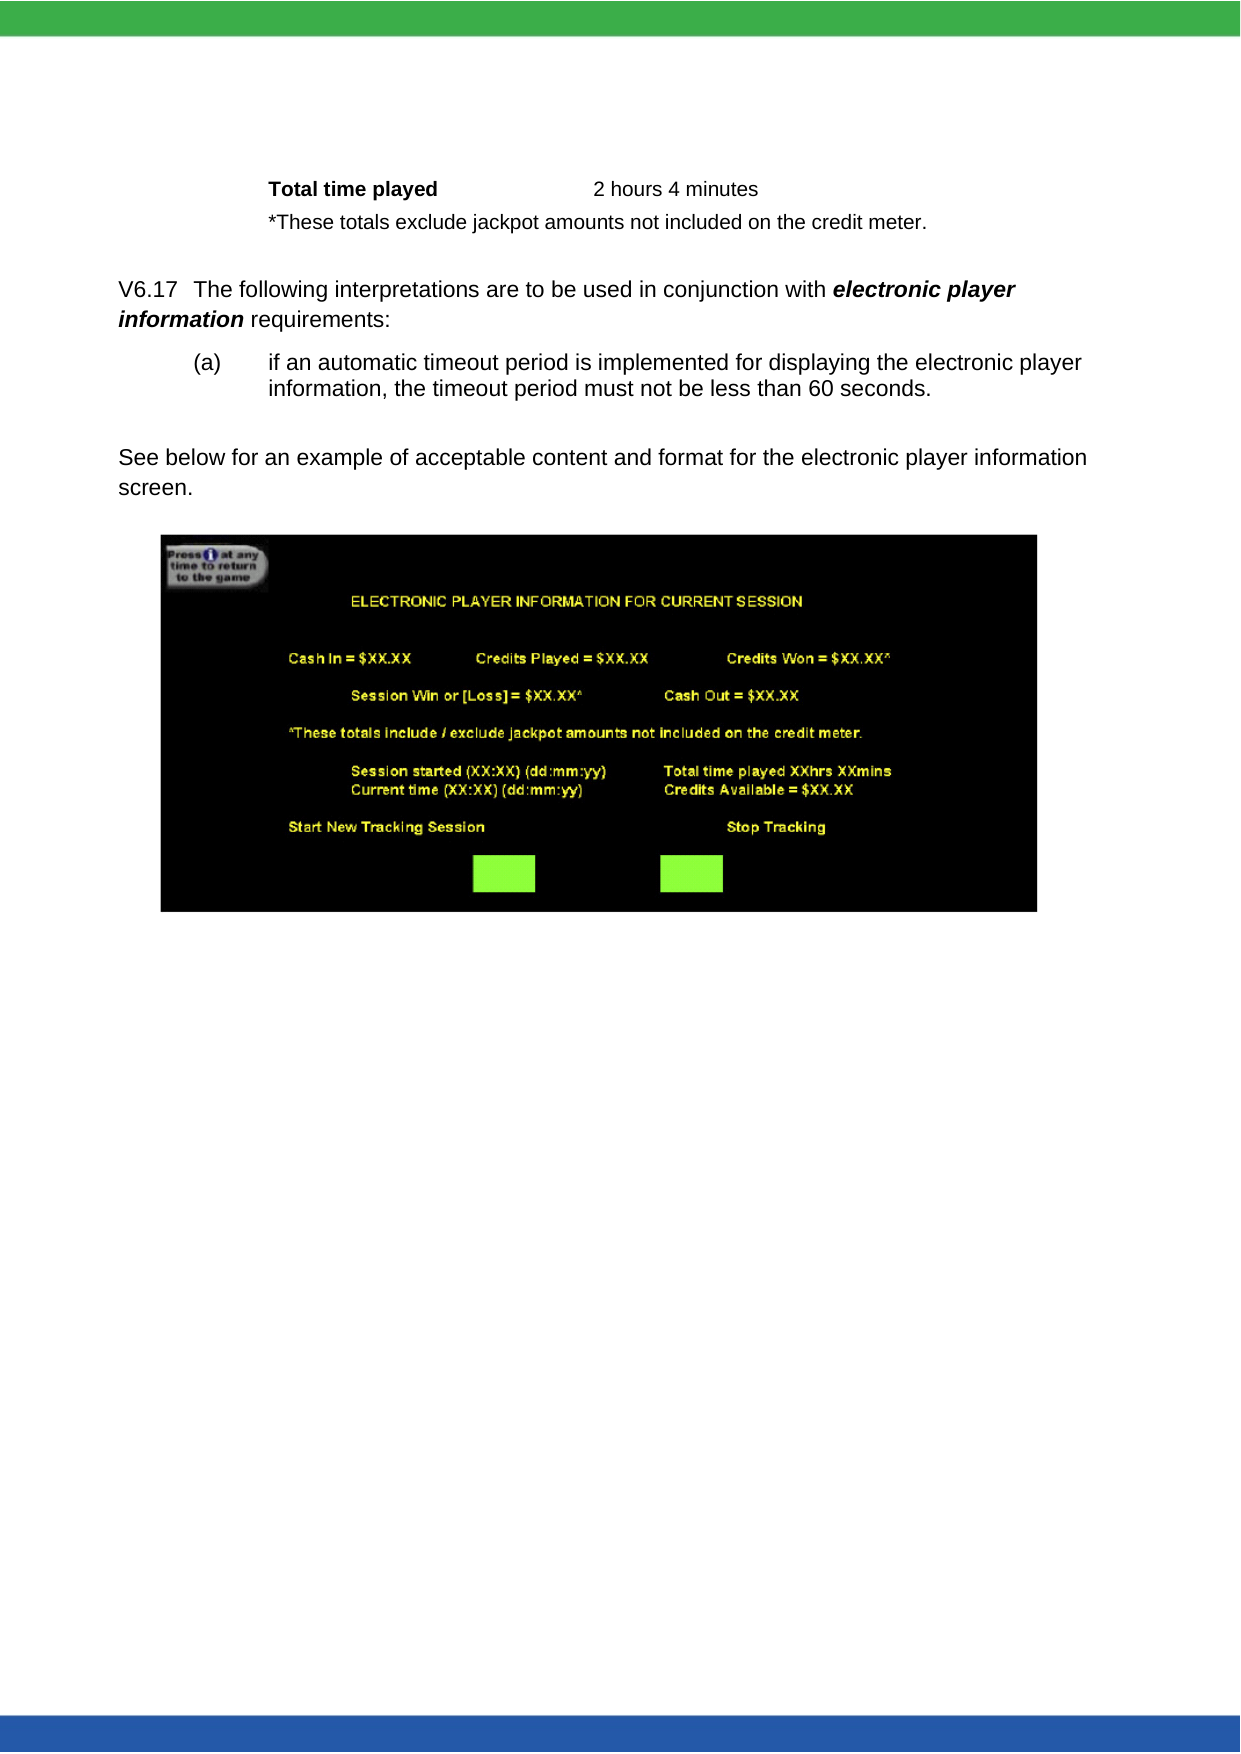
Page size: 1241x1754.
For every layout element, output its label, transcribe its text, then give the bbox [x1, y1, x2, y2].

table_cell Total time played [257, 177, 582, 210]
picture [0, 1, 1241, 39]
text V6.17 The following interpretations are to be used in conjunction with electronic player information requirements: [118, 276, 1122, 332]
list if an automatic timeout period is implemented for displaying the electronic player information, the timeout period must not be less than 60 seconds. [193, 348, 1122, 401]
table_cell 2 hours 4 minutes [582, 177, 803, 210]
text See below for an example of acceptable content and format for the electronic player information screen. [118, 444, 1122, 501]
picture [155, 529, 1043, 919]
picture [0, 1714, 1240, 1752]
text *These totals exclude jackpot amounts not included on the credit meter. [268, 210, 1122, 234]
